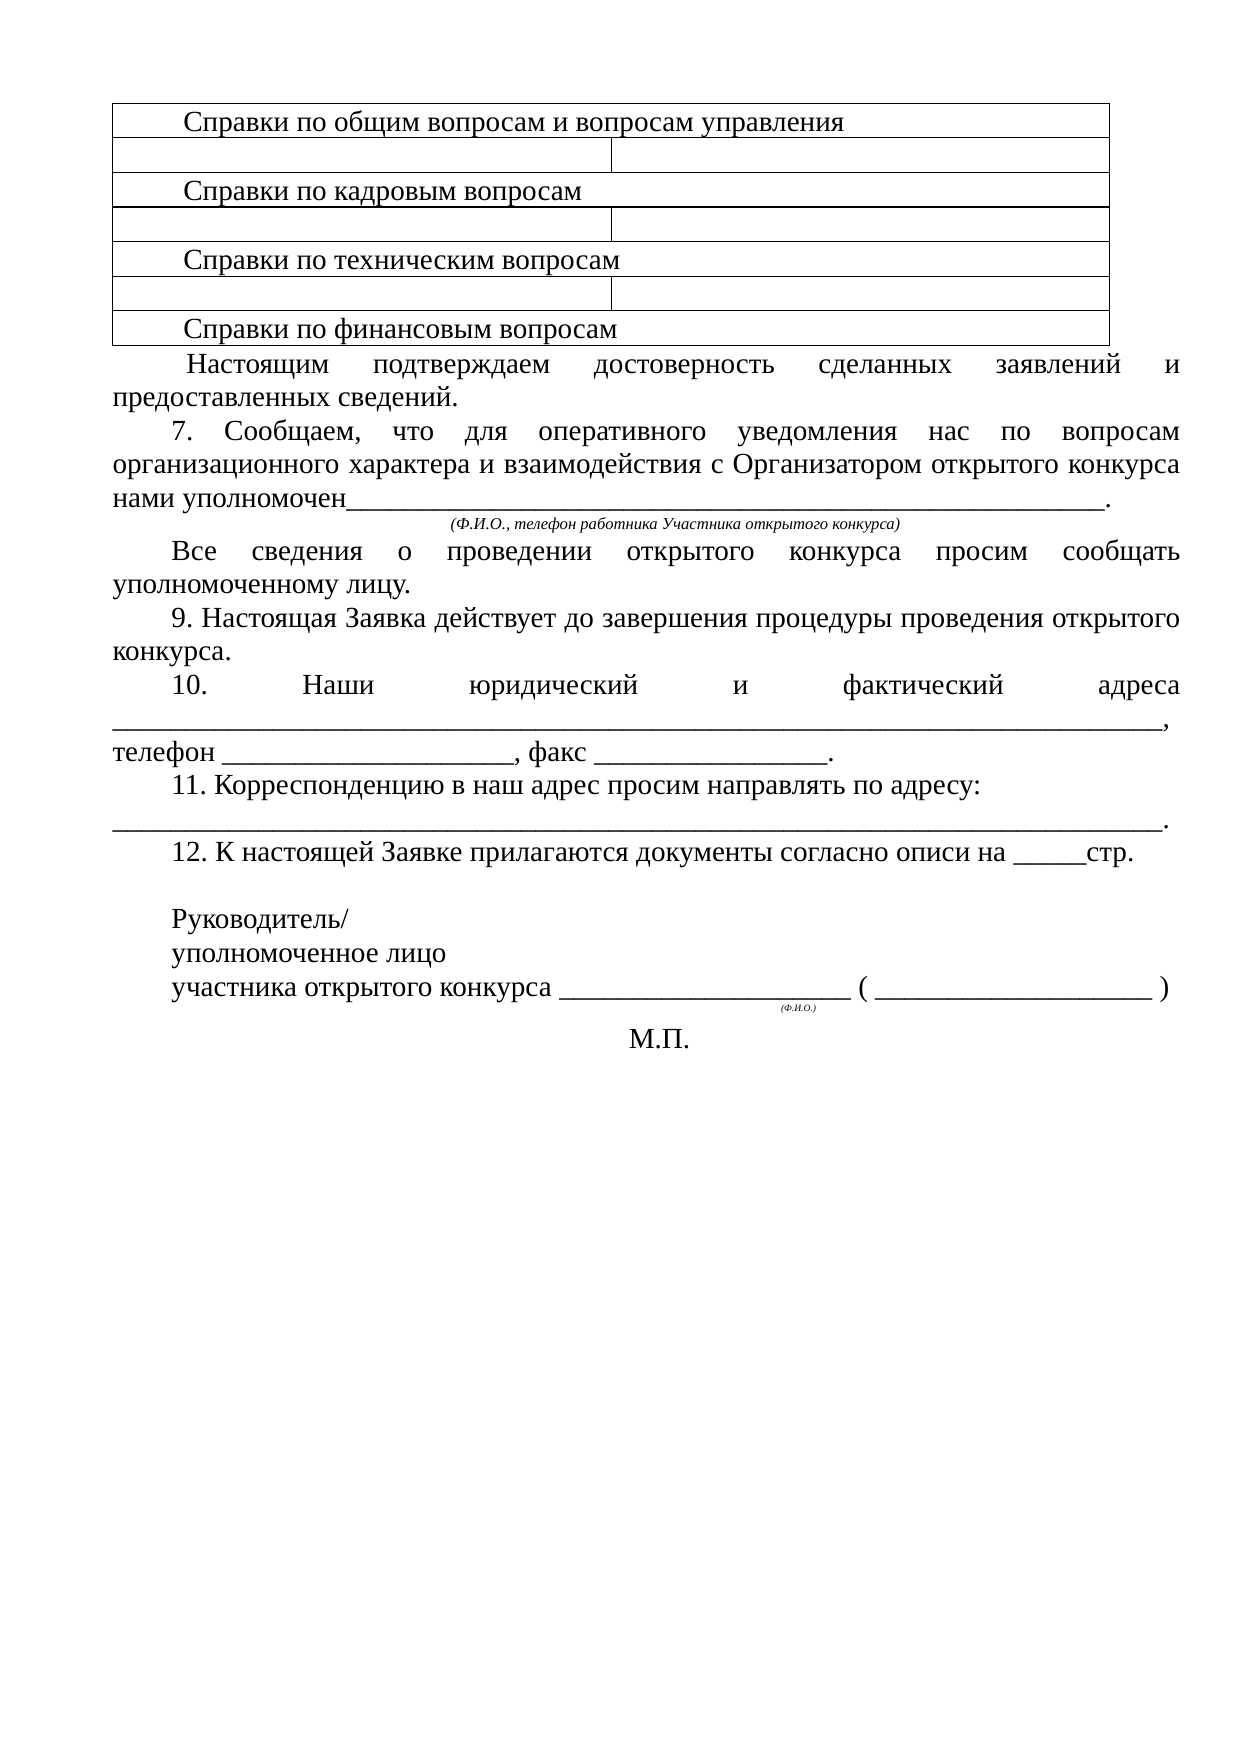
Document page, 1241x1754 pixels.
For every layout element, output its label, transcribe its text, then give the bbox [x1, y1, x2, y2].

text (Ф.И.О., телефон работника Участника открытого конкурса) [112, 513, 1181, 533]
text Настоящим подтверждаем достоверность сделанных заявлений и предоставленных сведений. [112, 346, 1181, 413]
table_cell [113, 138, 611, 172]
text участника открытого конкурса ____________________ ( ___________________ ) [112, 969, 1181, 1002]
text 10. Наши юридический и фактический адреса ________________________________________________________________________, телефон ____________________, факс ________________. [112, 667, 1181, 767]
text 12. К настоящей Заявке прилагаются документы согласно описи на _____стр. [112, 834, 1181, 868]
table_cell Справки по кадровым вопросам [113, 173, 1109, 206]
table_cell [612, 208, 1109, 241]
table_cell Справки по финансовым вопросам [113, 311, 1109, 345]
table_cell [612, 277, 1109, 310]
text Руководитель/ [112, 902, 1181, 935]
text М.П. [112, 1021, 1181, 1055]
text (Ф.И.О.) [112, 1002, 1181, 1021]
table_cell [113, 208, 611, 241]
text 7. Сообщаем, что для оперативного уведомления нас по вопросам организационного характера и взаимодействия с Организатором открытого конкурса нами уполномочен____________________________________________________. [112, 413, 1181, 513]
table_cell [113, 277, 611, 310]
table_cell Справки по общим вопросам и вопросам управления [113, 104, 1109, 137]
text 11. Корреспонденцию в наш адрес просим направлять по адресу: ________________________________________________________________________. [112, 767, 1181, 834]
text Все сведения о проведении открытого конкурса просим сообщать уполномоченному лицу. [112, 533, 1181, 600]
table_cell [612, 138, 1109, 172]
text 9. Настоящая Заявка действует до завершения процедуры проведения открытого конкурса. [112, 600, 1181, 667]
table_cell Справки по техническим вопросам [113, 242, 1109, 276]
text уполномоченное лицо [112, 935, 1181, 969]
